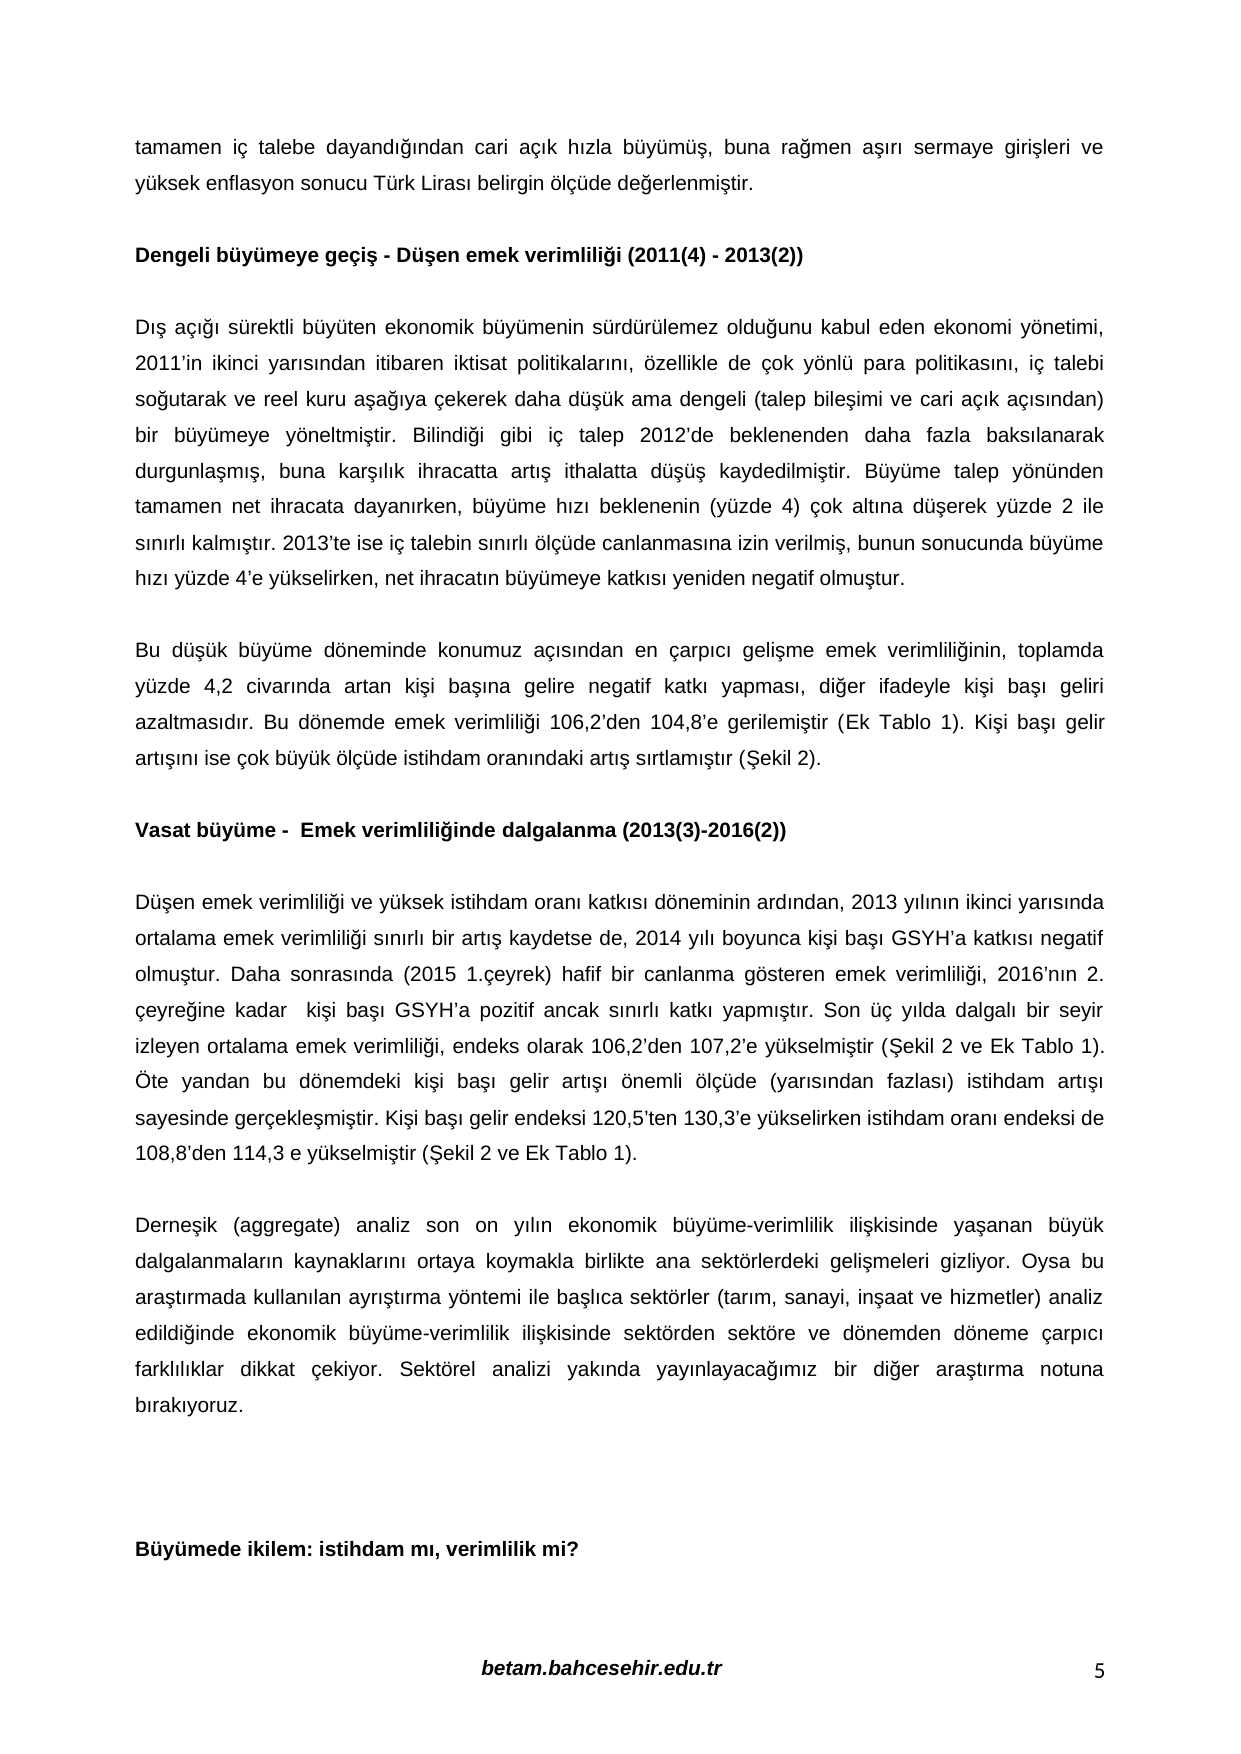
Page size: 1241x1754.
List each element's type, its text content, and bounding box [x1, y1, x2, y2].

text Dış açığı sürektli büyüten ekonomik büyümenin sürdürülemez olduğunu kabul eden ekonomi yönetimi, 2011’in ikinci yarısından itibaren iktisat politikalarını, özellikle de çok yönlü para politikasını, iç talebi soğutarak ve reel kuru aşağıya çekerek daha düşük ama dengeli (talep bileşimi ve cari açık açısından) bir büyümeye yöneltmiştir. Bilindiği gibi iç talep 2012’de beklenenden daha fazla baksılanarak durgunlaşmış, buna karşılık ihracatta artış ithalatta düşüş kaydedilmiştir. Büyüme talep yönünden tamamen net ihracata dayanırken, büyüme hızı beklenenin (yüzde 4) çok altına düşerek yüzde 2 ile sınırlı kalmıştır. 2013’te ise iç talebin sınırlı ölçüde canlanmasına izin verilmiş, bunun sonucunda büyüme hızı yüzde 4’e yükselirken, net ihracatın büyümeye katkısı yeniden negatif olmuştur. [135, 315, 1105, 590]
text Düşen emek verimliliği ve yüksek istihdam oranı katkısı döneminin ardından, 2013 yılının ikinci yarısında ortalama emek verimliliği sınırlı bir artış kaydetse de, 2014 yılı boyunca kişi başı GSYH’a katkısı negatif olmuştur. Daha sonrasında (2015 1.çeyrek) hafif bir canlanma gösteren emek verimliliği, 2016’nın 2. çeyreğine kadar kişi başı GSYH’a pozitif ancak sınırlı katkı yapmıştır. Son üç yılda dalgalı bir seyir izleyen ortalama emek verimliliği, endeks olarak 106,2’den 107,2’e yükselmiştir (Şekil 2 ve Ek Tablo 1). Öte yandan bu dönemdeki kişi başı gelir artışı önemli ölçüde (yarısından fazlası) istihdam artışı sayesinde gerçekleşmiştir. Kişi başı gelir endeksi 120,5’ten 130,3’e yükselirken istihdam oranı endeksi de 108,8’den 114,3 e yükselmiştir (Şekil 2 ve Ek Tablo 1). [135, 890, 1105, 1165]
text Bu düşük büyüme döneminde konumuz açısından en çarpıcı gelişme emek verimliliğinin, toplamda yüzde 4,2 civarında artan kişi başına gelire negatif katkı yapması, diğer ifadeyle kişi başı geliri azaltmasıdır. Bu dönemde emek verimliliği 106,2’den 104,8’e gerilemiştir (Ek Tablo 1). Kişi başı gelir artışını ise çok büyük ölçüde istihdam oranındaki artış sırtlamıştır (Şekil 2). [135, 638, 1105, 770]
text Dengeli büyümeye geçiş - Düşen emek verimliliği (2011(4) - 2013(2)) [135, 243, 1105, 267]
text Derneşik (aggregate) analiz son on yılın ekonomik büyüme-verimlilik ilişkisinde yaşanan büyük dalgalanmaların kaynaklarını ortaya koymakla birlikte ana sektörlerdeki gelişmeleri gizliyor. Oysa bu araştırmada kullanılan ayrıştırma yöntemi ile başlıca sektörler (tarım, sanayi, inşaat ve hizmetler) analiz edildiğinde ekonomik büyüme-verimlilik ilişkisinde sektörden sektöre ve dönemden döneme çarpıcı farklılıklar dikkat çekiyor. Sektörel analizi yakında yayınlayacağımız bir diğer araştırma notuna bırakıyoruz. [135, 1213, 1105, 1417]
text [135, 135, 1105, 195]
text Büyümede ikilem: istihdam mı, verimlilik mi? [135, 1537, 1105, 1561]
text Vasat büyüme - Emek verimliliğinde dalgalanma (2013(3)-2016(2)) [135, 818, 1105, 842]
